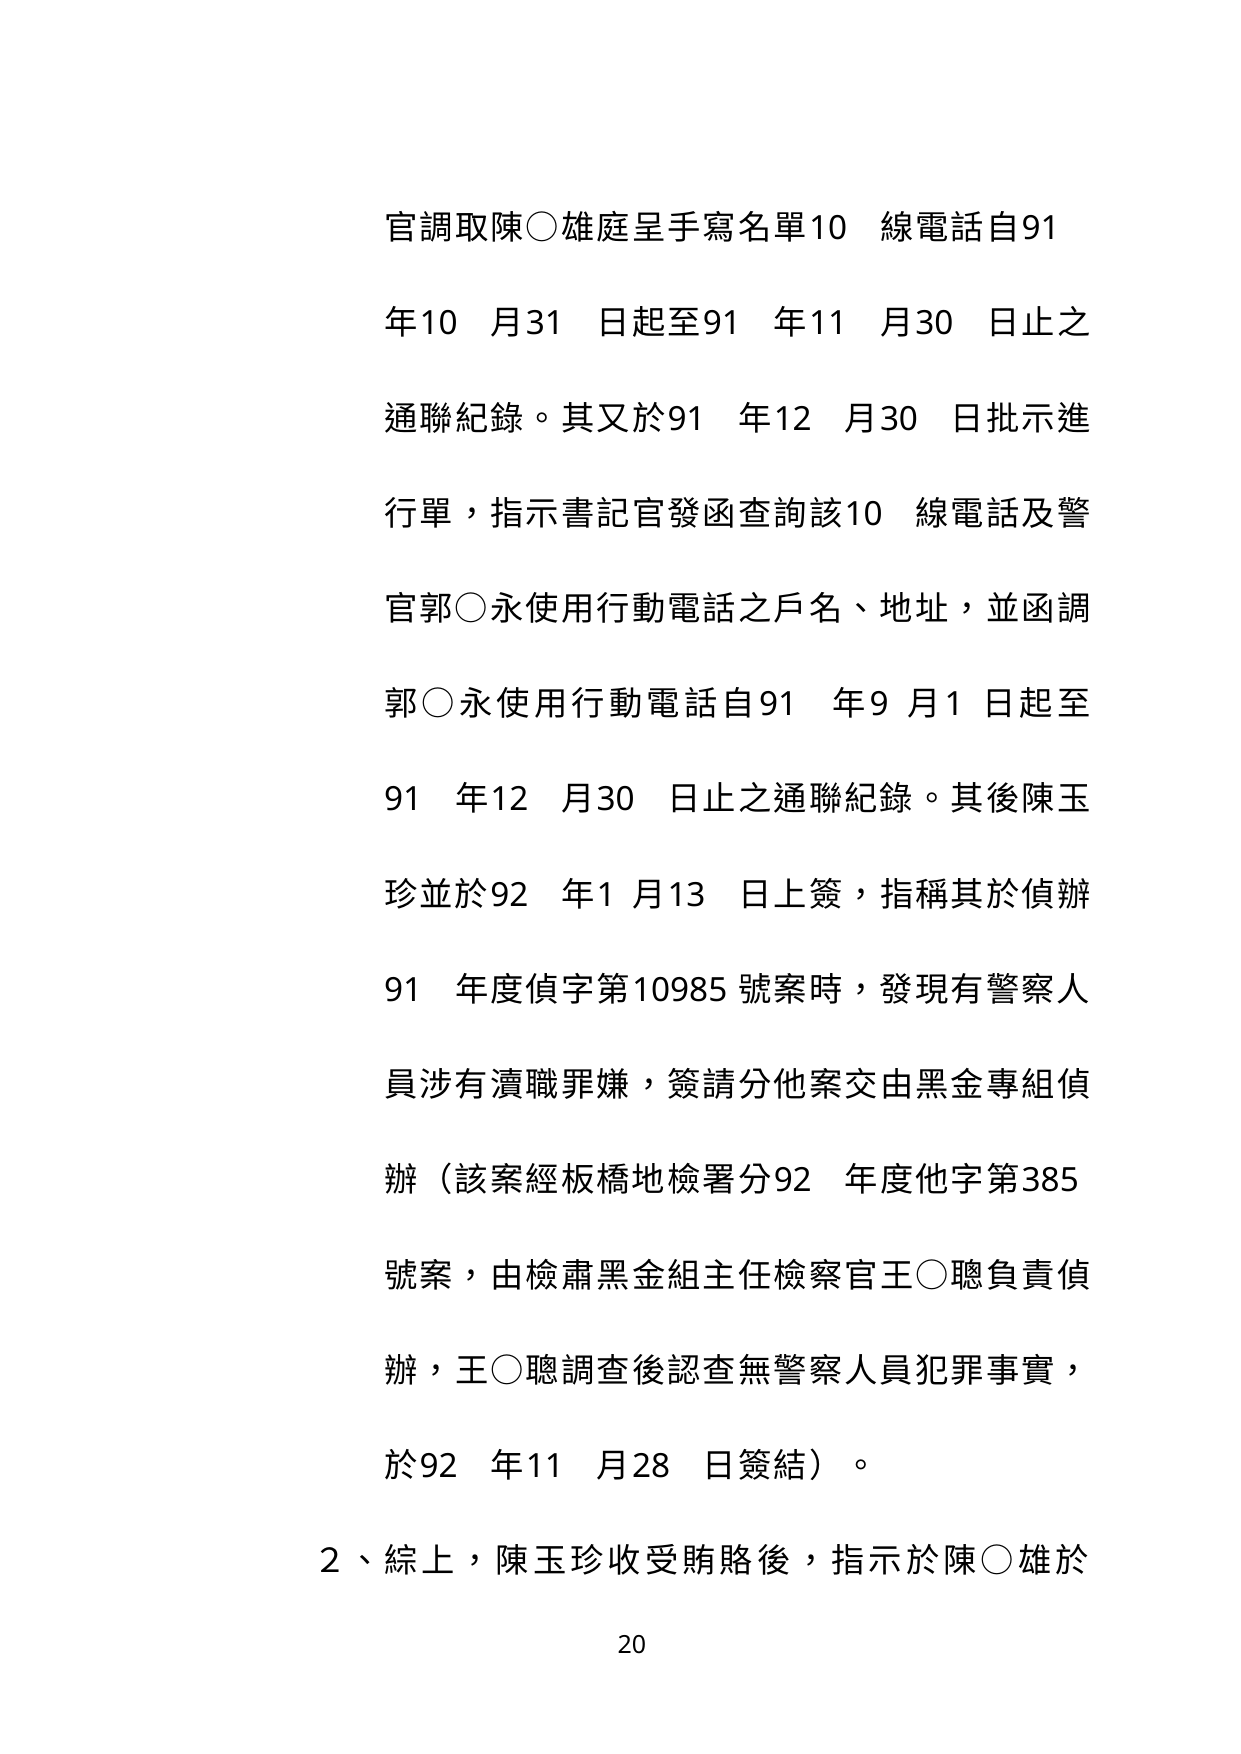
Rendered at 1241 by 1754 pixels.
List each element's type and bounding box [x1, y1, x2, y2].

subtitle [280, 178, 1092, 1511]
subtitle [280, 1511, 1092, 1606]
